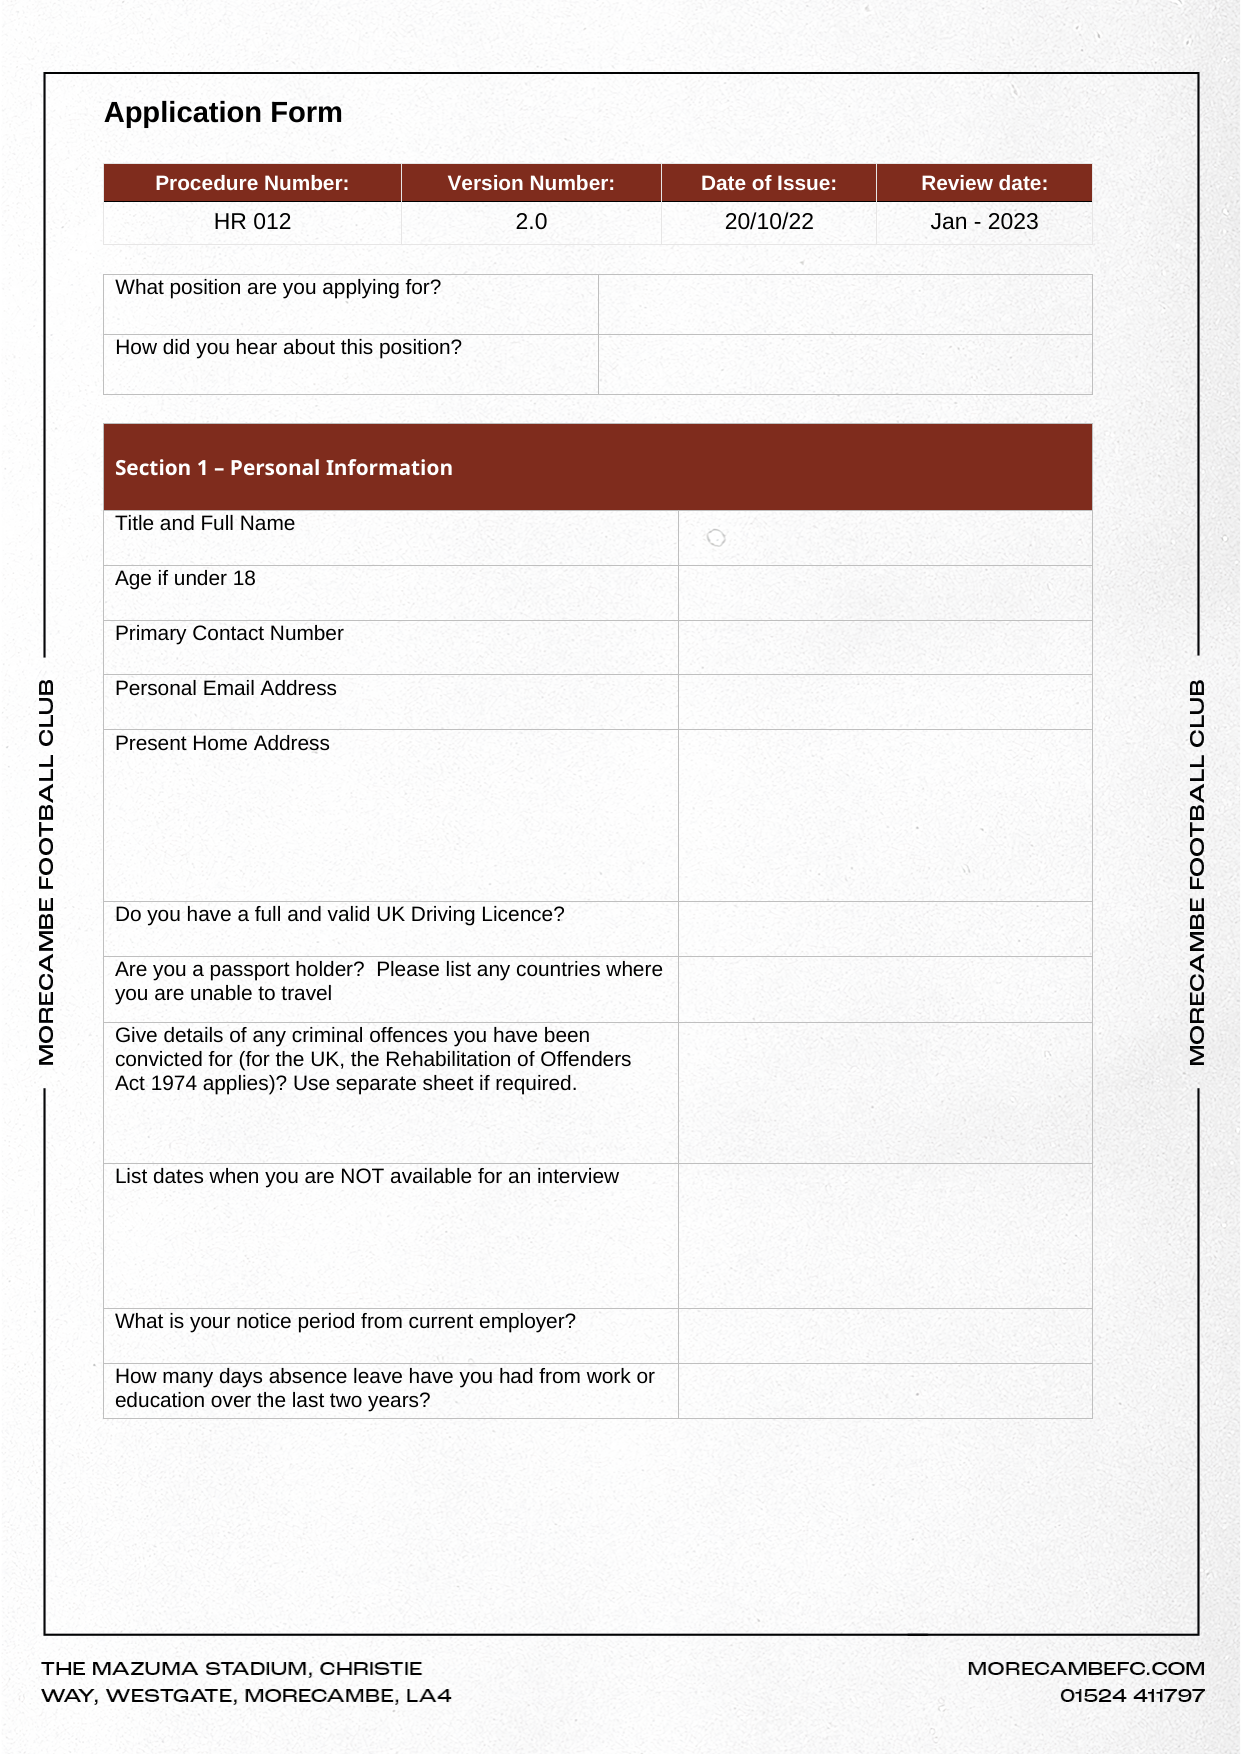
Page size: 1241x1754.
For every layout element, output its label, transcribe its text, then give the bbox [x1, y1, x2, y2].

table_cell [679, 957, 1092, 1022]
table_cell Give details of any criminal offences you have been convicted for (for the UK, the Rehabilitation of Offenders Act 1974 applies)? Use separate sheet if required. [104, 1023, 678, 1163]
table_header Section 1 – Personal Information [104, 424, 1092, 510]
table_cell [679, 621, 1092, 674]
table_cell [679, 902, 1092, 956]
table_cell What is your notice period from current employer? [104, 1309, 678, 1363]
table_header Procedure Number: [104, 164, 401, 201]
table_cell [679, 511, 1092, 564]
table_cell Jan - 2023 [877, 202, 1092, 244]
table_cell [679, 1364, 1092, 1418]
table_cell Primary Contact Number [104, 621, 678, 674]
table_header [599, 275, 1092, 334]
table_cell Age if under 18 [104, 566, 678, 619]
table_cell [599, 335, 1092, 394]
table_cell [679, 1164, 1092, 1308]
table_cell [679, 730, 1092, 901]
table_cell HR 012 [104, 202, 401, 244]
table_cell How did you hear about this position? [104, 335, 598, 394]
table_header Review date: [877, 164, 1092, 201]
table_cell [679, 1309, 1092, 1363]
table_header Date of Issue: [662, 164, 876, 201]
table_cell 2.0 [402, 202, 661, 244]
table_cell Are you a passport holder? Please list any countries where you are unable to travel [104, 957, 678, 1022]
table_cell How many days absence leave have you had from work or education over the last two years? [104, 1364, 678, 1418]
table_header Version Number: [402, 164, 661, 201]
text Application Form [103, 95, 1122, 128]
table_cell [679, 566, 1092, 619]
table_cell List dates when you are NOT available for an interview [104, 1164, 678, 1308]
table_header What position are you applying for? [104, 275, 598, 334]
table_cell [679, 1023, 1092, 1163]
table_cell Title and Full Name [104, 511, 678, 564]
picture [1, 0, 1241, 1754]
table_cell 20/10/22 [662, 202, 876, 244]
table_cell [679, 675, 1092, 729]
table_cell Personal Email Address [104, 675, 678, 729]
table_cell Present Home Address [104, 730, 678, 901]
table_cell Do you have a full and valid UK Driving Licence? [104, 902, 678, 956]
